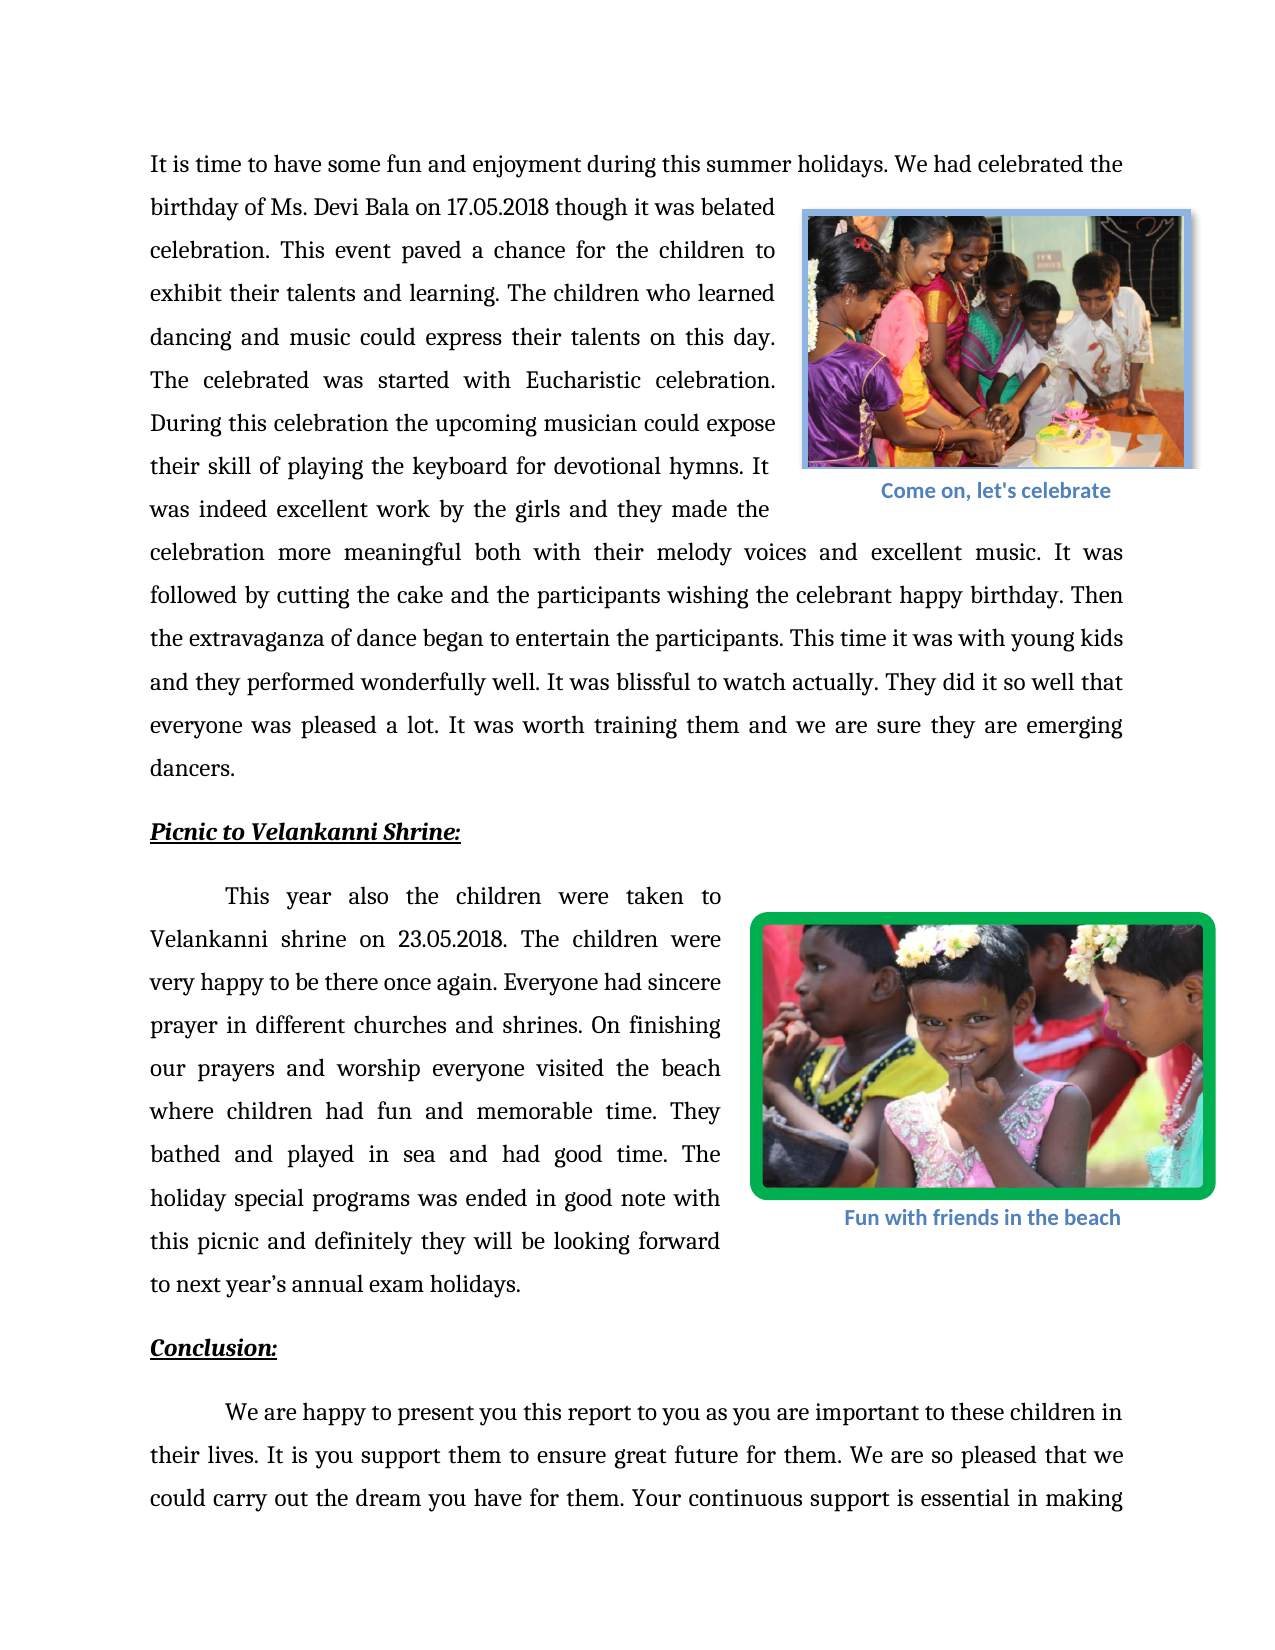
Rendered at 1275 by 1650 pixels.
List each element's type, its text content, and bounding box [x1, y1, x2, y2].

text It is time to have some fun and enjoyment during this summer holidays. We had celebrated the birthday of Ms. Devi Bala on 17.05.2018 though it was belated celebration. This event paved a chance for the children to exhibit their talents and learning. The children who learned dancing and music could express their talents on this day. The celebrated was started with Eucharistic celebration. During this celebration the upcoming musician could expose their skill of playing the keyboard for devotional hymns. It was indeed excellent work by the girls and they made the celebration more meaningful both with their melody voices and excellent music. It was followed by cutting the cake and the participants wishing the celebrant happy birthday. Then the extravaganza of dance began to entertain the participants. This time it was with young kids and they performed wonderfully well. It was blissful to watch actually. They did it so well that everyone was pleased a lot. It was worth training them and we are sure they are emerging dancers. [150, 150, 1125, 782]
picture [808, 216, 1184, 467]
text Picnic to Velankanni Shrine: [150, 818, 1125, 846]
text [150, 1398, 1125, 1513]
picture [763, 925, 1203, 1187]
text Conclusion: [150, 1334, 1125, 1362]
text This year also the children were taken to Velankanni shrine on 23.05.2018. The children were very happy to be there once again. Everyone had sincere prayer in different churches and shrines. On finishing our prayers and worship everyone visited the beach where children had fun and memorable time. They bathed and played in sea and had good time. The holiday special programs was ended in good note with this picnic and definitely they will be looking forward to next year’s annual exam holidays. [150, 882, 1125, 1298]
